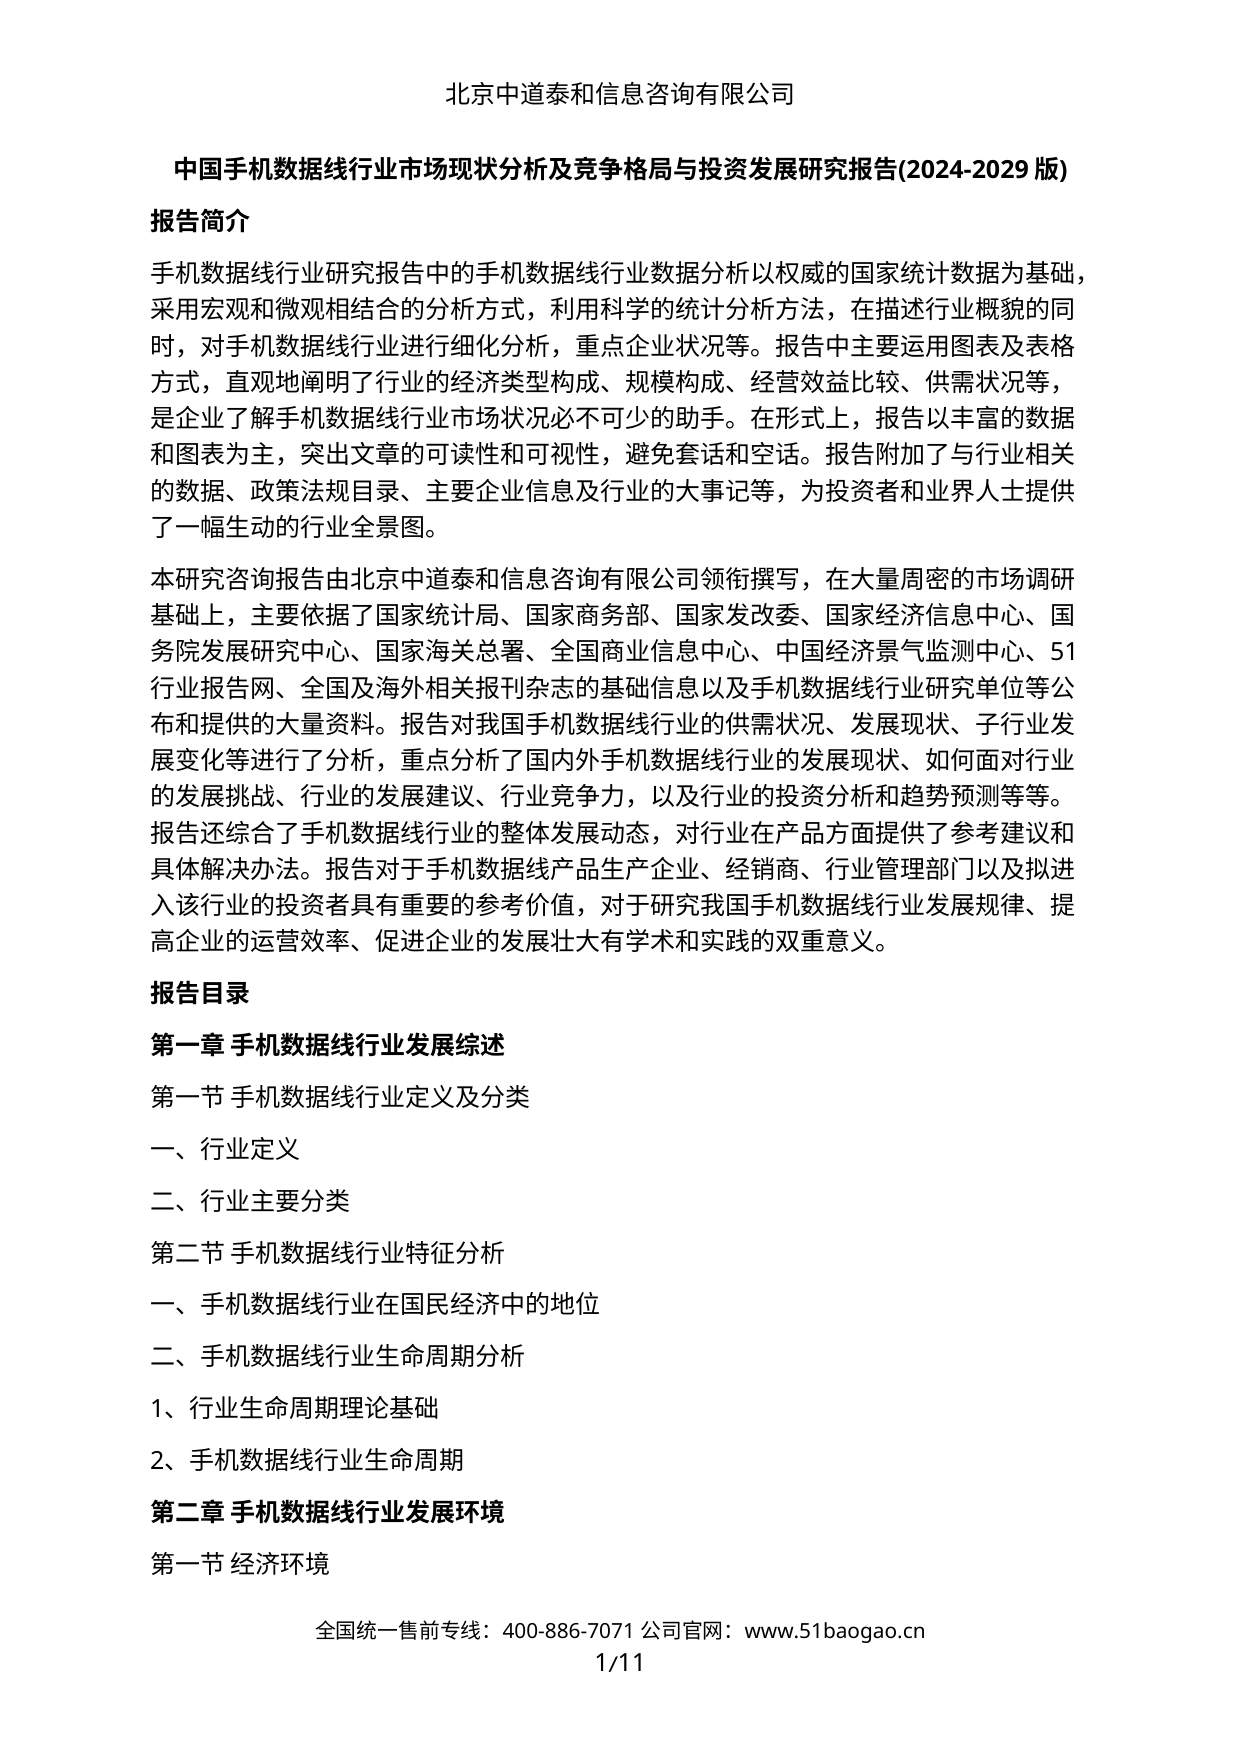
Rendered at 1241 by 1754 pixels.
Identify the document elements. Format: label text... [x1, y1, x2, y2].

text 手机数据线行业研究报告中的手机数据线行业数据分析以权威的国家统计数据为基础，采用宏观和微观相结合的分析方式，利用科学的统计分析方法，在描述行业概貌的同时，对手机数据线行业进行细化分析，重点企业状况等。报告中主要运用图表及表格方式，直观地阐明了行业的经济类型构成、规模构成、经营效益比较、供需状况等，是企业了解手机数据线行业市场状况必不可少的助手。在形式上，报告以丰富的数据和图表为主，突出文章的可读性和可视性，避免套话和空话。报告附加了与行业相关的数据、政策法规目录、主要企业信息及行业的大事记等，为投资者和业界人士提供了一幅生动的行业全景图。 [150, 254, 1090, 544]
text 第二章 手机数据线行业发展环境 [150, 1492, 1090, 1529]
text 第二节 手机数据线行业特征分析 [150, 1233, 1090, 1269]
text 第一节 手机数据线行业定义及分类 [150, 1077, 1090, 1114]
text 第一章 手机数据线行业发展综述 [150, 1026, 1090, 1062]
text 二、行业主要分类 [150, 1181, 1090, 1217]
text 中国手机数据线行业市场现状分析及竞争格局与投资发展研究报告(2024-2029版) [150, 150, 1090, 186]
text 本研究咨询报告由北京中道泰和信息咨询有限公司领衔撰写，在大量周密的市场调研基础上，主要依据了国家统计局、国家商务部、国家发改委、国家经济信息中心、国务院发展研究中心、国家海关总署、全国商业信息中心、中国经济景气监测中心、51行业报告网、全国及海外相关报刊杂志的基础信息以及手机数据线行业研究单位等公布和提供的大量资料。报告对我国手机数据线行业的供需状况、发展现状、子行业发展变化等进行了分析，重点分析了国内外手机数据线行业的发展现状、如何面对行业的发展挑战、行业的发展建议、行业竞争力，以及行业的投资分析和趋势预测等等。报告还综合了手机数据线行业的整体发展动态，对行业在产品方面提供了参考建议和具体解决办法。报告对于手机数据线产品生产企业、经销商、行业管理部门以及拟进入该行业的投资者具有重要的参考价值，对于研究我国手机数据线行业发展规律、提高企业的运营效率、促进企业的发展壮大有学术和实践的双重意义。 [150, 559, 1090, 958]
text 报告目录 [150, 974, 1090, 1010]
text 二、手机数据线行业生命周期分析 [150, 1337, 1090, 1373]
text 1、行业生命周期理论基础 [150, 1389, 1090, 1425]
text 2、手机数据线行业生命周期 [150, 1441, 1090, 1477]
text 报告简介 [150, 202, 1090, 238]
text 一、手机数据线行业在国民经济中的地位 [150, 1285, 1090, 1321]
text 第一节 经济环境 [150, 1544, 1090, 1581]
text 一、行业定义 [150, 1129, 1090, 1166]
